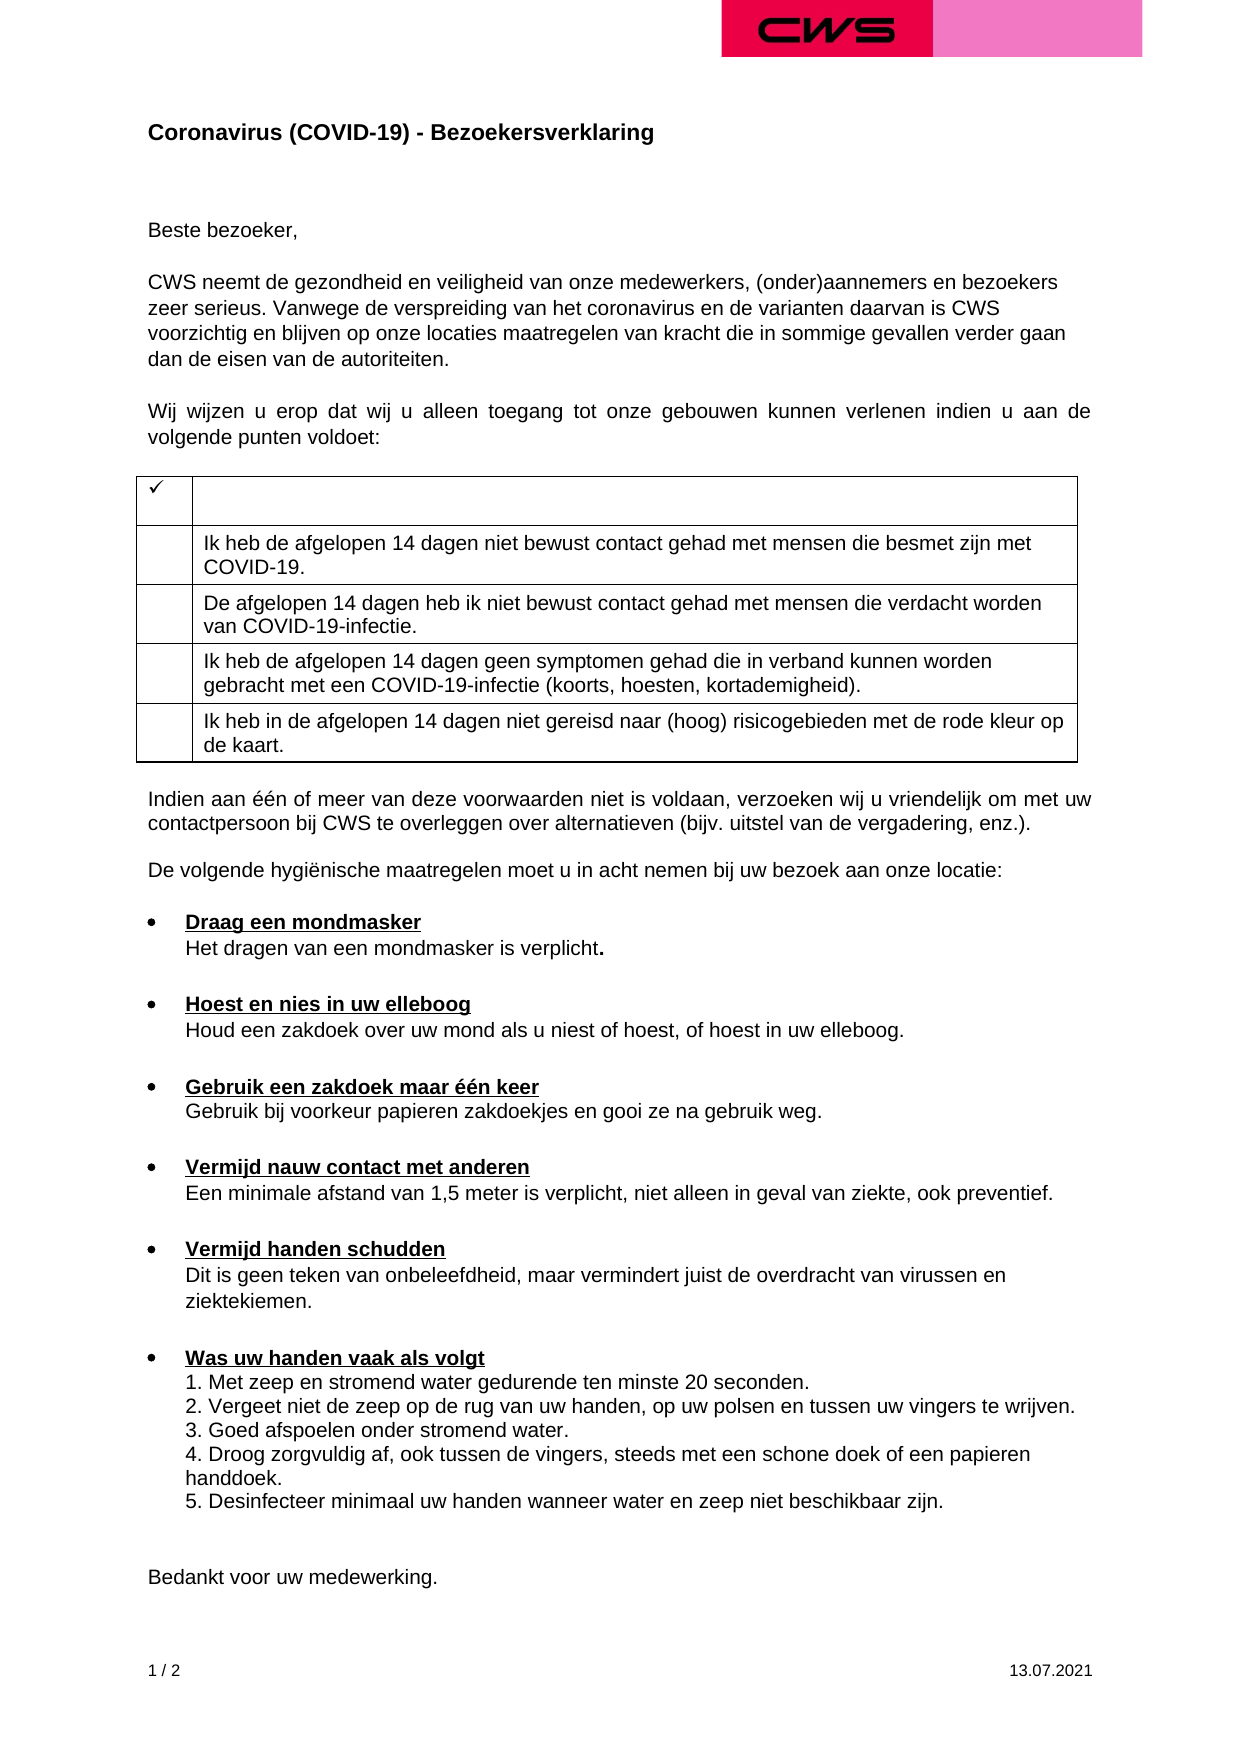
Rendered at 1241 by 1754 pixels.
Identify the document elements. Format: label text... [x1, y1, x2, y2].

table_cell De afgelopen 14 dagen heb ik niet bewust contact gehad met mensen die verdacht worden van COVID-19-infectie. [193, 585, 1077, 643]
text Houd een zakdoek over uw mond als u niest of hoest, of hoest in uw elleboog. [185, 1018, 1093, 1072]
table_cell Ik heb de afgelopen 14 dagen geen symptomen gehad die in verband kunnen worden gebracht met een COVID-19-infectie (koorts, hoesten, kortademigheid). [193, 644, 1077, 702]
text 5. Desinfecteer minimaal uw handen wanneer water en zeep niet beschikbaar zijn. [185, 1489, 1093, 1513]
text 3. Goed afspoelen onder stromend water. [185, 1417, 1093, 1441]
text Het dragen van een mondmasker is verplicht. [185, 936, 1093, 990]
picture [720, 0, 1143, 56]
text Een minimale afstand van 1,5 meter is verplicht, niet alleen in geval van ziekte, ook preventief. [185, 1181, 1093, 1235]
table_header [193, 477, 1077, 525]
list Was uw handen vaak als volgt [148, 1345, 1093, 1369]
text Indien aan één of meer van deze voorwaarden niet is voldaan, verzoeken wij u vriendelijk om met uw contactpersoon bij CWS te overleggen over alternatieven (bijv. uitstel van de vergadering, enz.). [148, 762, 1093, 834]
text Dit is geen teken van onbeleefdheid, maar vermindert juist de overdracht van virussen en ziektekiemen. [185, 1263, 1093, 1343]
list Vermijd handen schudden [148, 1237, 1093, 1261]
table_header [137, 477, 192, 525]
text Wij wijzen u erop dat wij u alleen toegang tot onze gebouwen kunnen verlenen indien u aan de volgende punten voldoet: [148, 399, 1093, 448]
text 1. Met zeep en stromend water gedurende ten minste 20 seconden. [185, 1369, 1093, 1393]
text Beste bezoeker, [148, 192, 1093, 242]
list Draag een mondmasker [148, 910, 1093, 934]
table_cell Ik heb in de afgelopen 14 dagen niet gereisd naar (hoog) risicogebieden met de rode kleur op de kaart. [193, 704, 1077, 761]
table_cell Ik heb de afgelopen 14 dagen niet bewust contact gehad met mensen die besmet zijn met COVID-19. [193, 526, 1077, 584]
text Gebruik bij voorkeur papieren zakdoekjes en gooi ze na gebruik weg. [185, 1099, 1093, 1153]
table_cell [137, 585, 192, 643]
list Gebruik een zakdoek maar één keer [148, 1074, 1093, 1099]
list Vermijd nauw contact met anderen [148, 1155, 1093, 1179]
table_cell [137, 704, 192, 761]
text CWS neemt de gezondheid en veiligheid van onze medewerkers, (onder)aannemers en bezoekers zeer serieus. Vanwege de verspreiding van het coronavirus en de varianten daarvan is CWS voorzichtig en blijven op onze locaties maatregelen van kracht die in sommige gevallen verder gaan dan de eisen van de autoriteiten. [148, 269, 1093, 371]
list Hoest en nies in uw elleboog [148, 992, 1093, 1016]
text 4. Droog zorgvuldig af, ook tussen de vingers, steeds met een schone doek of een papieren handdoek. [185, 1441, 1093, 1489]
text Bedankt voor uw medewerking. [148, 1565, 1093, 1589]
text De volgende hygiënische maatregelen moet u in acht nemen bij uw bezoek aan onze locatie: [148, 858, 1093, 882]
text 2. Vergeet niet de zeep op de rug van uw handen, op uw polsen en tussen uw vingers te wrijven. [185, 1393, 1093, 1417]
table_cell [137, 526, 192, 584]
table_cell [137, 644, 192, 702]
